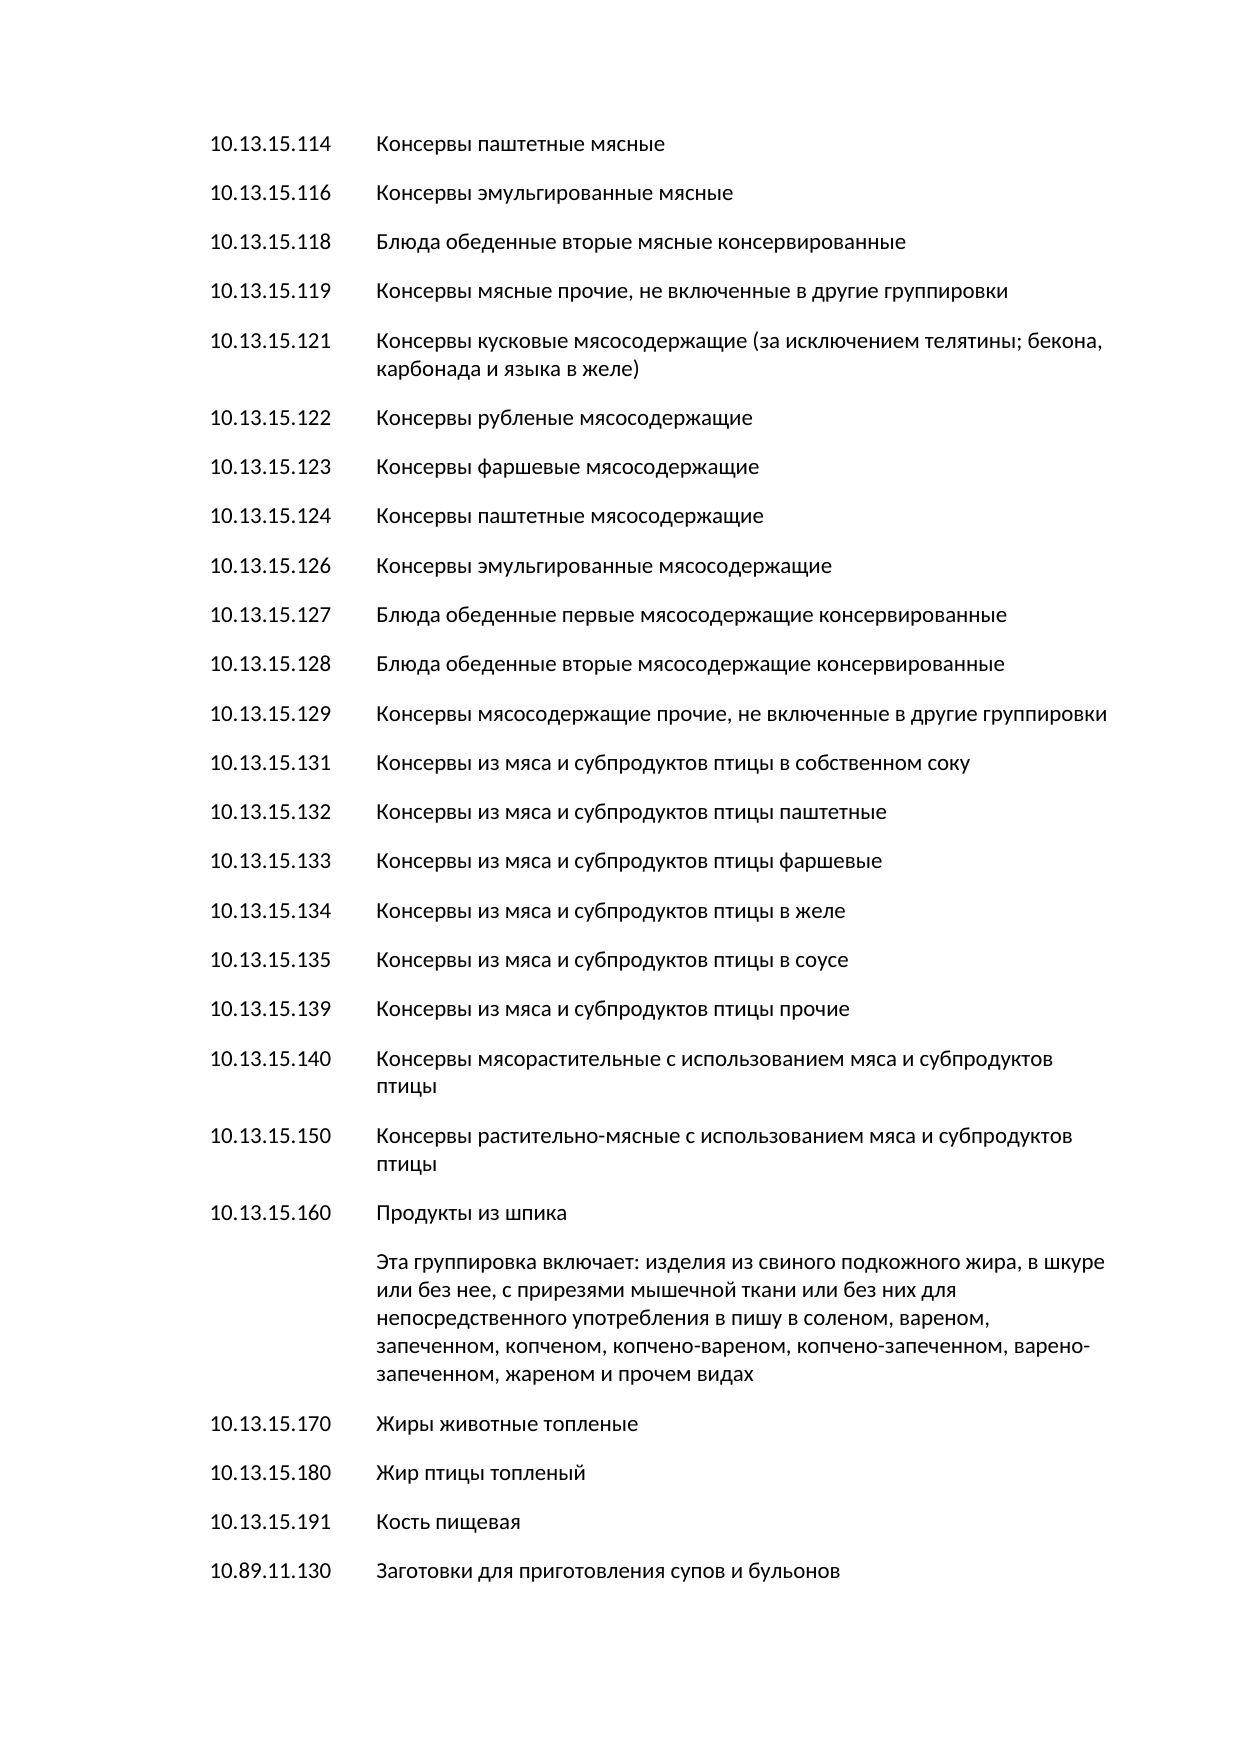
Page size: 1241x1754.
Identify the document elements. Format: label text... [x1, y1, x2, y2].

table_cell Консервы мясные прочие, не включенные в другие группировки [370, 266, 1116, 315]
table_cell Консервы из мяса и субпродуктов птицы паштетные [370, 787, 1116, 836]
table_cell 10.13.15.160 [171, 1188, 370, 1398]
table_cell 10.13.15.126 [171, 540, 370, 589]
table_cell Консервы эмульгированные мясные [370, 168, 1116, 217]
table_cell 10.13.15.150 [171, 1110, 370, 1188]
table_cell 10.13.15.139 [171, 984, 370, 1033]
table_cell Консервы кусковые мясосодержащие (за исключением телятины; бекона, карбонада и языка в желе) [370, 315, 1116, 392]
table_cell 10.13.15.131 [171, 738, 370, 787]
table_cell 10.13.15.127 [171, 590, 370, 639]
table_cell 10.13.15.129 [171, 688, 370, 737]
table_cell 10.13.15.122 [171, 393, 370, 442]
table_cell Консервы эмульгированные мясосодержащие [370, 540, 1116, 589]
table_cell Блюда обеденные вторые мясные консервированные [370, 217, 1116, 266]
table_cell Эта группировка включает: изделия из свиного подкожного жира, в шкуре или без нее, с прирезями мышечной ткани или без них для непосредственного употребления в пишу в соленом, вареном, запеченном, копченом, копчено-вареном, копчено-запеченном, варено-запеченном, жареном и прочем видах [370, 1237, 1116, 1398]
table_cell 10.13.15.132 [171, 787, 370, 836]
table_cell 10.13.15.123 [171, 442, 370, 491]
table_cell 10.13.15.191 [171, 1497, 370, 1546]
table_cell 10.13.15.180 [171, 1448, 370, 1497]
table_cell Консервы растительно-мясные с использованием мяса и субпродуктов птицы [370, 1110, 1116, 1188]
table_cell 10.13.15.118 [171, 217, 370, 266]
table_cell Консервы из мяса и субпродуктов птицы в собственном соку [370, 738, 1116, 787]
table_cell 10.13.15.140 [171, 1033, 370, 1110]
table_cell Жиры животные топленые [370, 1398, 1116, 1447]
table_cell Консервы из мяса и субпродуктов птицы в желе [370, 885, 1116, 934]
table_cell 10.13.15.128 [171, 639, 370, 688]
table_cell 10.13.15.170 [171, 1398, 370, 1447]
table_cell Заготовки для приготовления супов и бульонов [370, 1546, 1116, 1595]
table_cell 10.89.11.130 [171, 1546, 370, 1595]
table_cell Консервы фаршевые мясосодержащие [370, 442, 1116, 491]
table_cell 10.13.15.124 [171, 491, 370, 540]
table_cell Консервы мясорастительные с использованием мяса и субпродуктов птицы [370, 1033, 1116, 1110]
table_cell Продукты из шпика [370, 1188, 1116, 1237]
table_cell 10.13.15.133 [171, 836, 370, 885]
table_cell Консервы из мяса и субпродуктов птицы в соусе [370, 935, 1116, 984]
table_cell Блюда обеденные первые мясосодержащие консервированные [370, 590, 1116, 639]
table_cell Кость пищевая [370, 1497, 1116, 1546]
table_cell Консервы рубленые мясосодержащие [370, 393, 1116, 442]
table_cell 10.13.15.119 [171, 266, 370, 315]
table_cell 10.13.15.116 [171, 168, 370, 217]
table_cell 10.13.15.121 [171, 315, 370, 392]
table_cell Консервы из мяса и субпродуктов птицы фаршевые [370, 836, 1116, 885]
table_cell Жир птицы топленый [370, 1448, 1116, 1497]
table_cell 10.13.15.134 [171, 885, 370, 934]
table_cell Консервы из мяса и субпродуктов птицы прочие [370, 984, 1116, 1033]
table_cell Консервы паштетные мясные [370, 118, 1116, 167]
table_cell Блюда обеденные вторые мясосодержащие консервированные [370, 639, 1116, 688]
table_cell 10.13.15.135 [171, 935, 370, 984]
table_cell 10.13.15.114 [171, 118, 370, 167]
table_cell Консервы мясосодержащие прочие, не включенные в другие группировки [370, 688, 1116, 737]
table_cell Консервы паштетные мясосодержащие [370, 491, 1116, 540]
